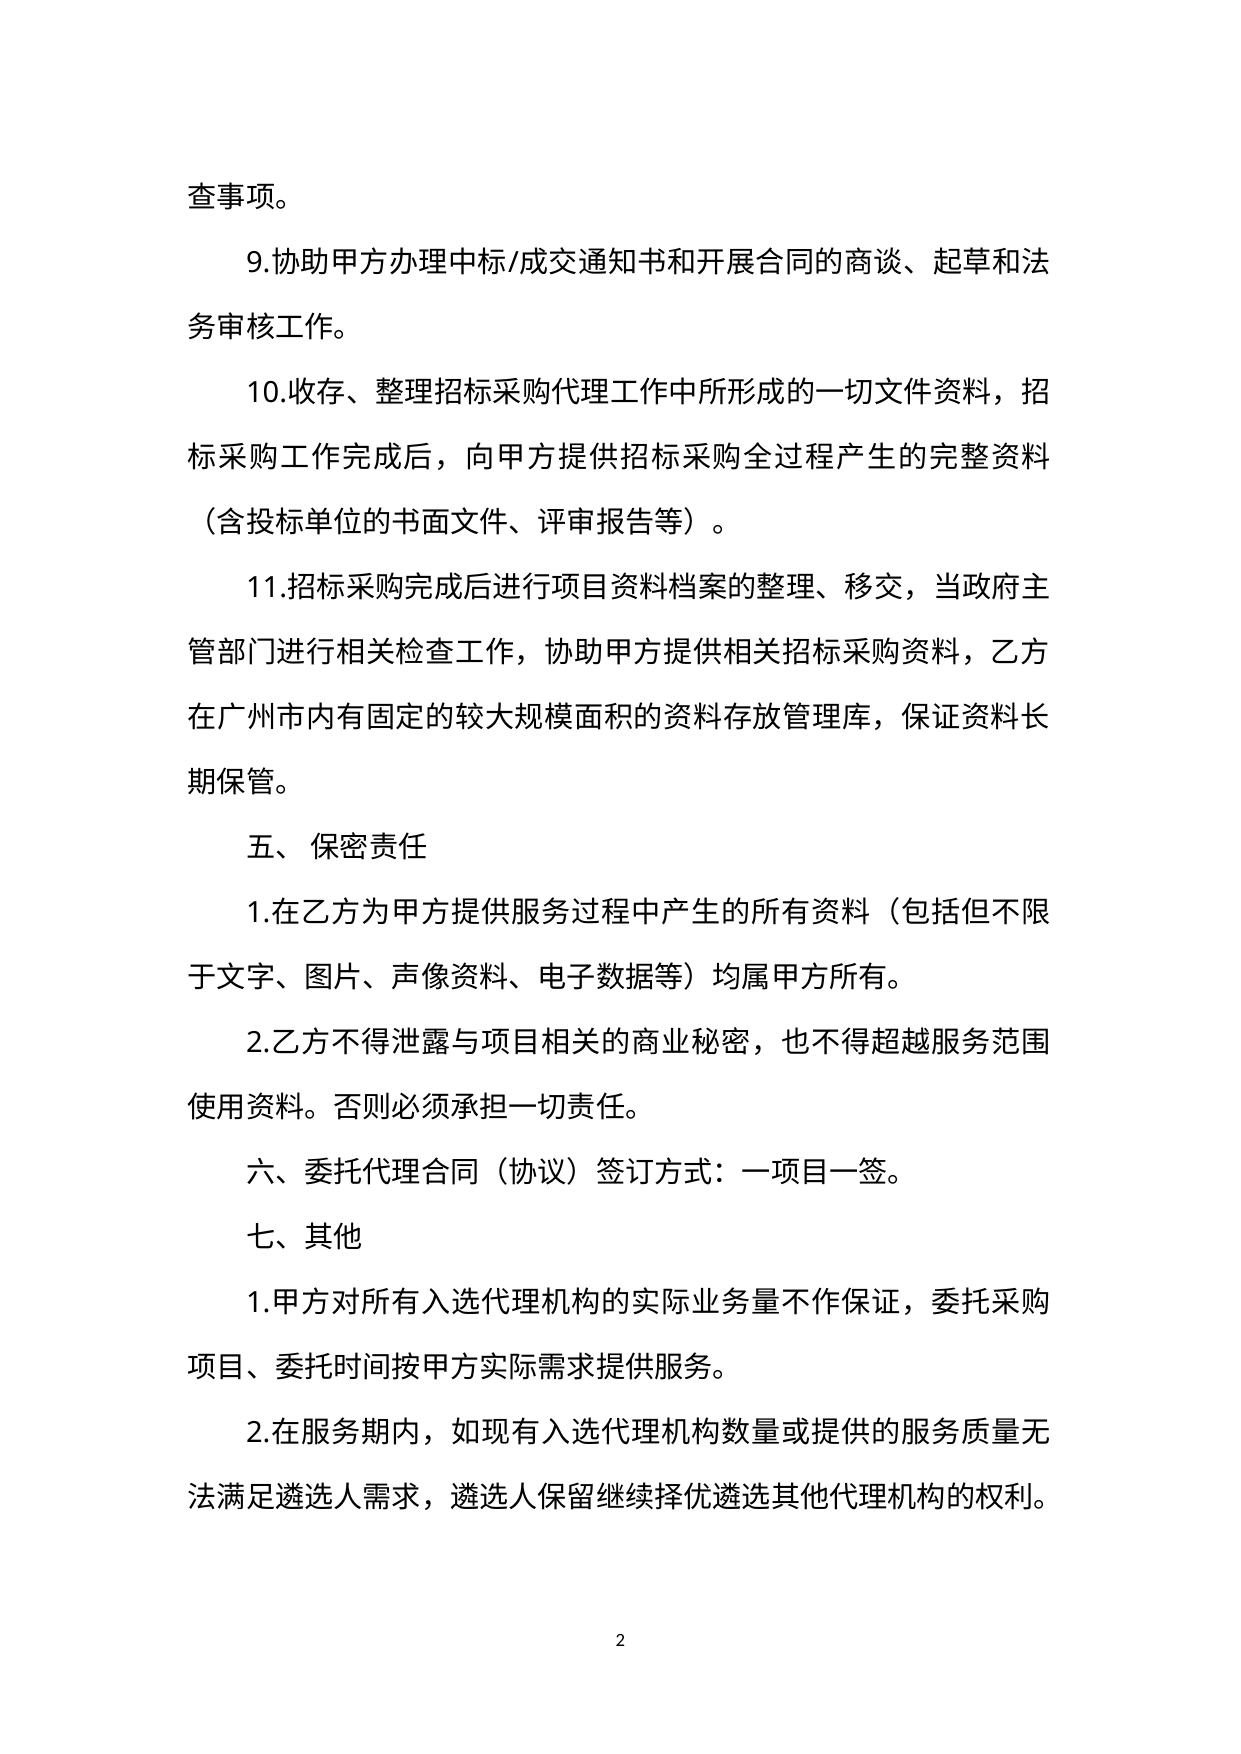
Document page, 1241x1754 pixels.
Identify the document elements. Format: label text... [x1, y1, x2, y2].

text 1.甲方对所有入选代理机构的实际业务量不作保证，委托采购项目、委托时间按甲方实际需求提供服务。 [187, 1267, 1053, 1397]
subtitle 五、 保密责任 [187, 812, 1053, 877]
text 11.招标采购完成后进行项目资料档案的整理、移交，当政府主管部门进行相关检查工作，协助甲方提供相关招标采购资料，乙方在广州市内有固定的较大规模面积的资料存放管理库，保证资料长期保管。 [187, 552, 1053, 812]
text 六、委托代理合同（协议）签订方式：一项目一签。 [187, 1137, 1053, 1202]
text 七、其他 [187, 1202, 1053, 1267]
text 2.在服务期内，如现有入选代理机构数量或提供的服务质量无法满足遴选人需求，遴选人保留继续择优遴选其他代理机构的权利。 [187, 1397, 1053, 1527]
text 2.乙方不得泄露与项目相关的商业秘密，也不得超越服务范围使用资料。否则必须承担一切责任。 [187, 1007, 1053, 1137]
text 1.在乙方为甲方提供服务过程中产生的所有资料（包括但不限于文字、图片、声像资料、电子数据等）均属甲方所有。 [187, 877, 1053, 1007]
text 10.收存、整理招标采购代理工作中所形成的一切文件资料，招标采购工作完成后，向甲方提供招标采购全过程产生的完整资料（含投标单位的书面文件、评审报告等）。 [187, 357, 1053, 552]
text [187, 162, 1053, 227]
text 9.协助甲方办理中标/成交通知书和开展合同的商谈、起草和法务审核工作。 [187, 227, 1053, 357]
